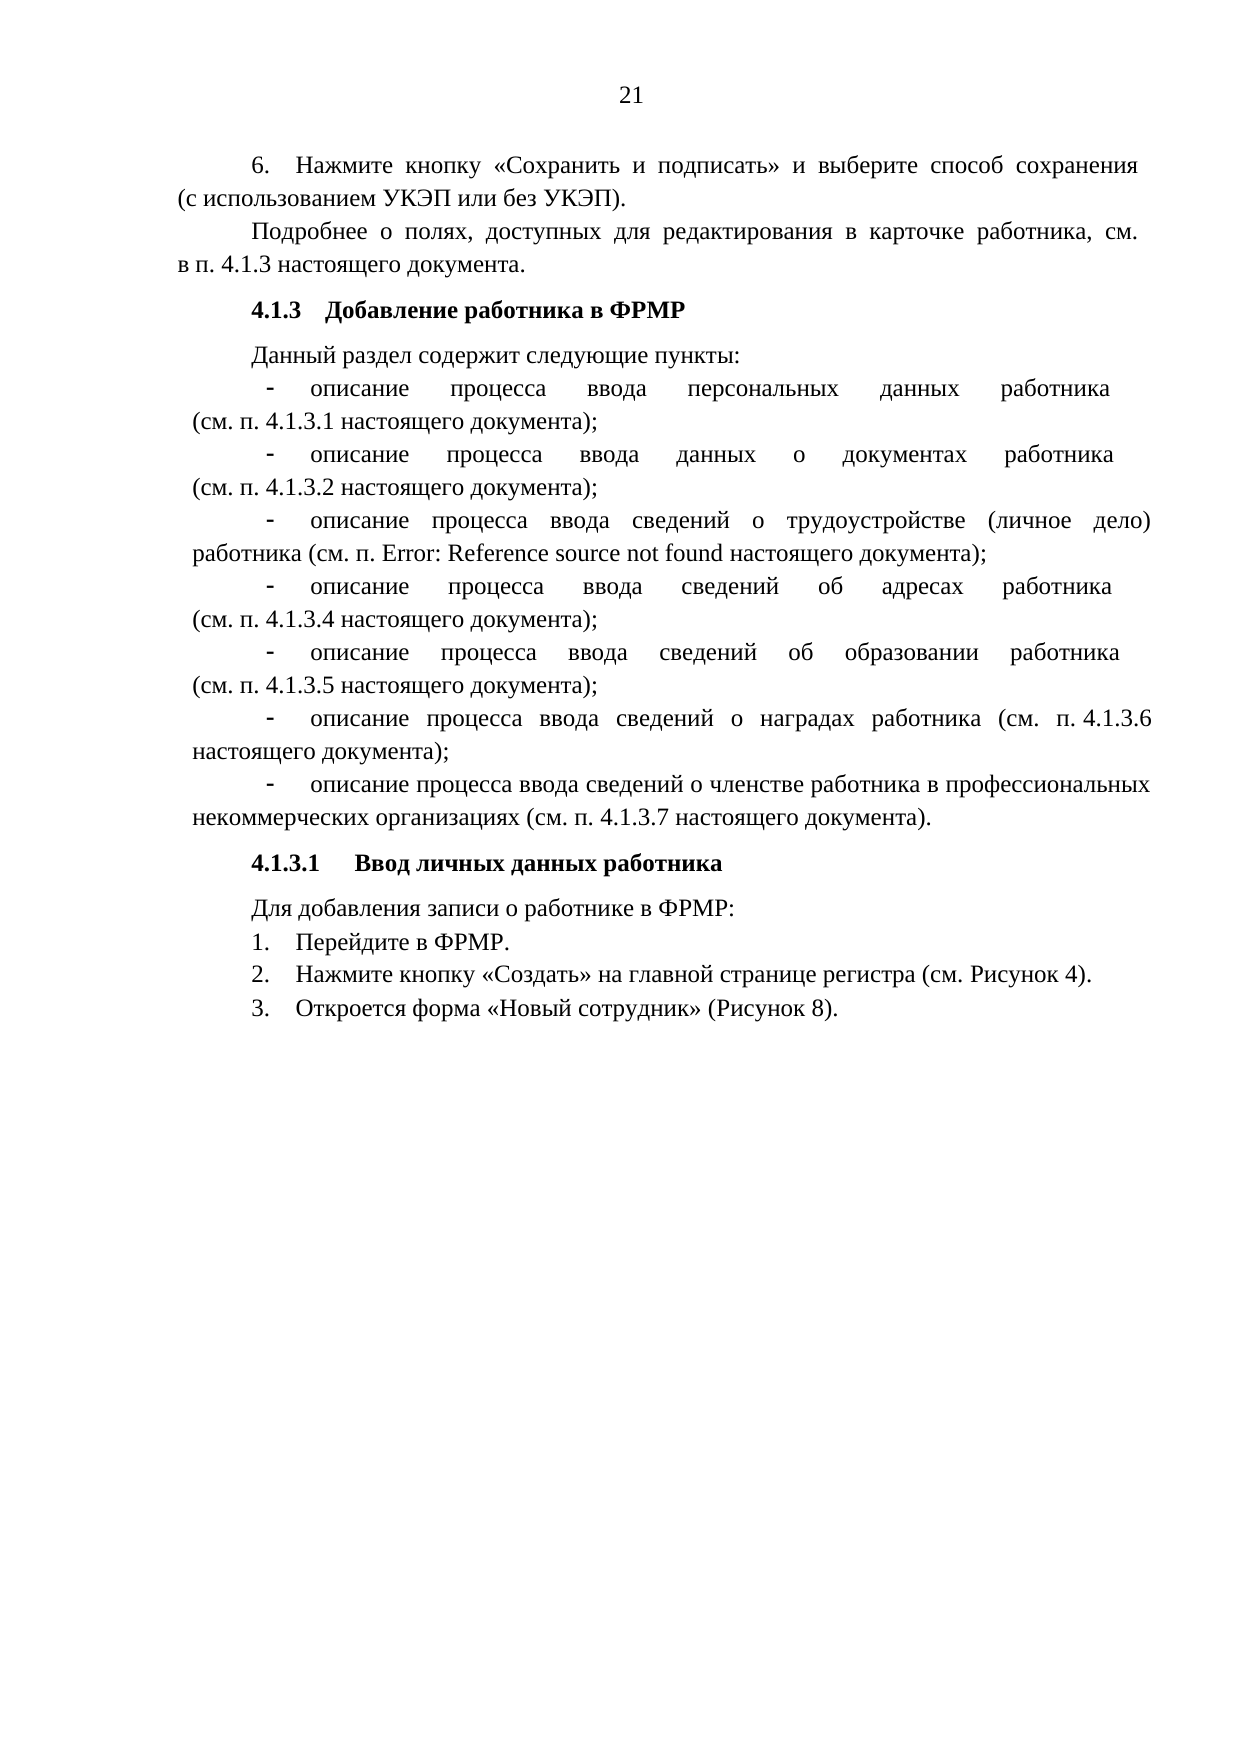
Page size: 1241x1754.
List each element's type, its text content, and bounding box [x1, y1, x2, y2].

text описание процесса ввода данных о документах работника (см. п. 4.1.3.2 настоящего документа); [192, 439, 1152, 501]
text описание процесса ввода сведений о наградах работника (см. п. 4.1.3.6 настоящего документа); [192, 703, 1152, 765]
text Нажмите кнопку «Сохранить и подписать» и выберите способ сохранения (с использованием УКЭП или без УКЭП). [177, 150, 1152, 212]
text Нажмите кнопку «Создать» на главной странице регистра (см. Рисунок 4). [177, 959, 1152, 988]
text Для добавления записи о работнике в ФРМР: [177, 893, 1152, 922]
text Подробнее о полях, доступных для редактирования в карточке работника, см. в п. 4.1.3 настоящего документа. [177, 216, 1152, 278]
text описание процесса ввода сведений об адресах работника (см. п. 4.1.3.4 настоящего документа); [192, 571, 1152, 633]
text описание процесса ввода сведений о трудоустройстве (личное дело) работника (см. п. 4.1.3.2.2 настоящего документа); [192, 505, 1152, 567]
subtitle Добавление работника в ФРМР [251, 295, 1152, 323]
list Перейдите в ФРМР. [177, 927, 1152, 955]
text описание процесса ввода персональных данных работника (см. п. 4.1.3.1 настоящего документа); [192, 373, 1152, 435]
text описание процесса ввода сведений об образовании работника (см. п. 4.1.3.5 настоящего документа); [192, 637, 1152, 699]
subtitle Ввод личных данных работника [251, 848, 1152, 877]
text описание процесса ввода сведений о членстве работника в профессиональных некоммерческих организациях (см. п. 4.1.3.7 настоящего документа). [192, 769, 1152, 831]
text Данный раздел содержит следующие пункты: [177, 340, 1152, 369]
text Откроется форма «Новый сотрудник» (Рисунок 8). [177, 993, 1152, 1021]
